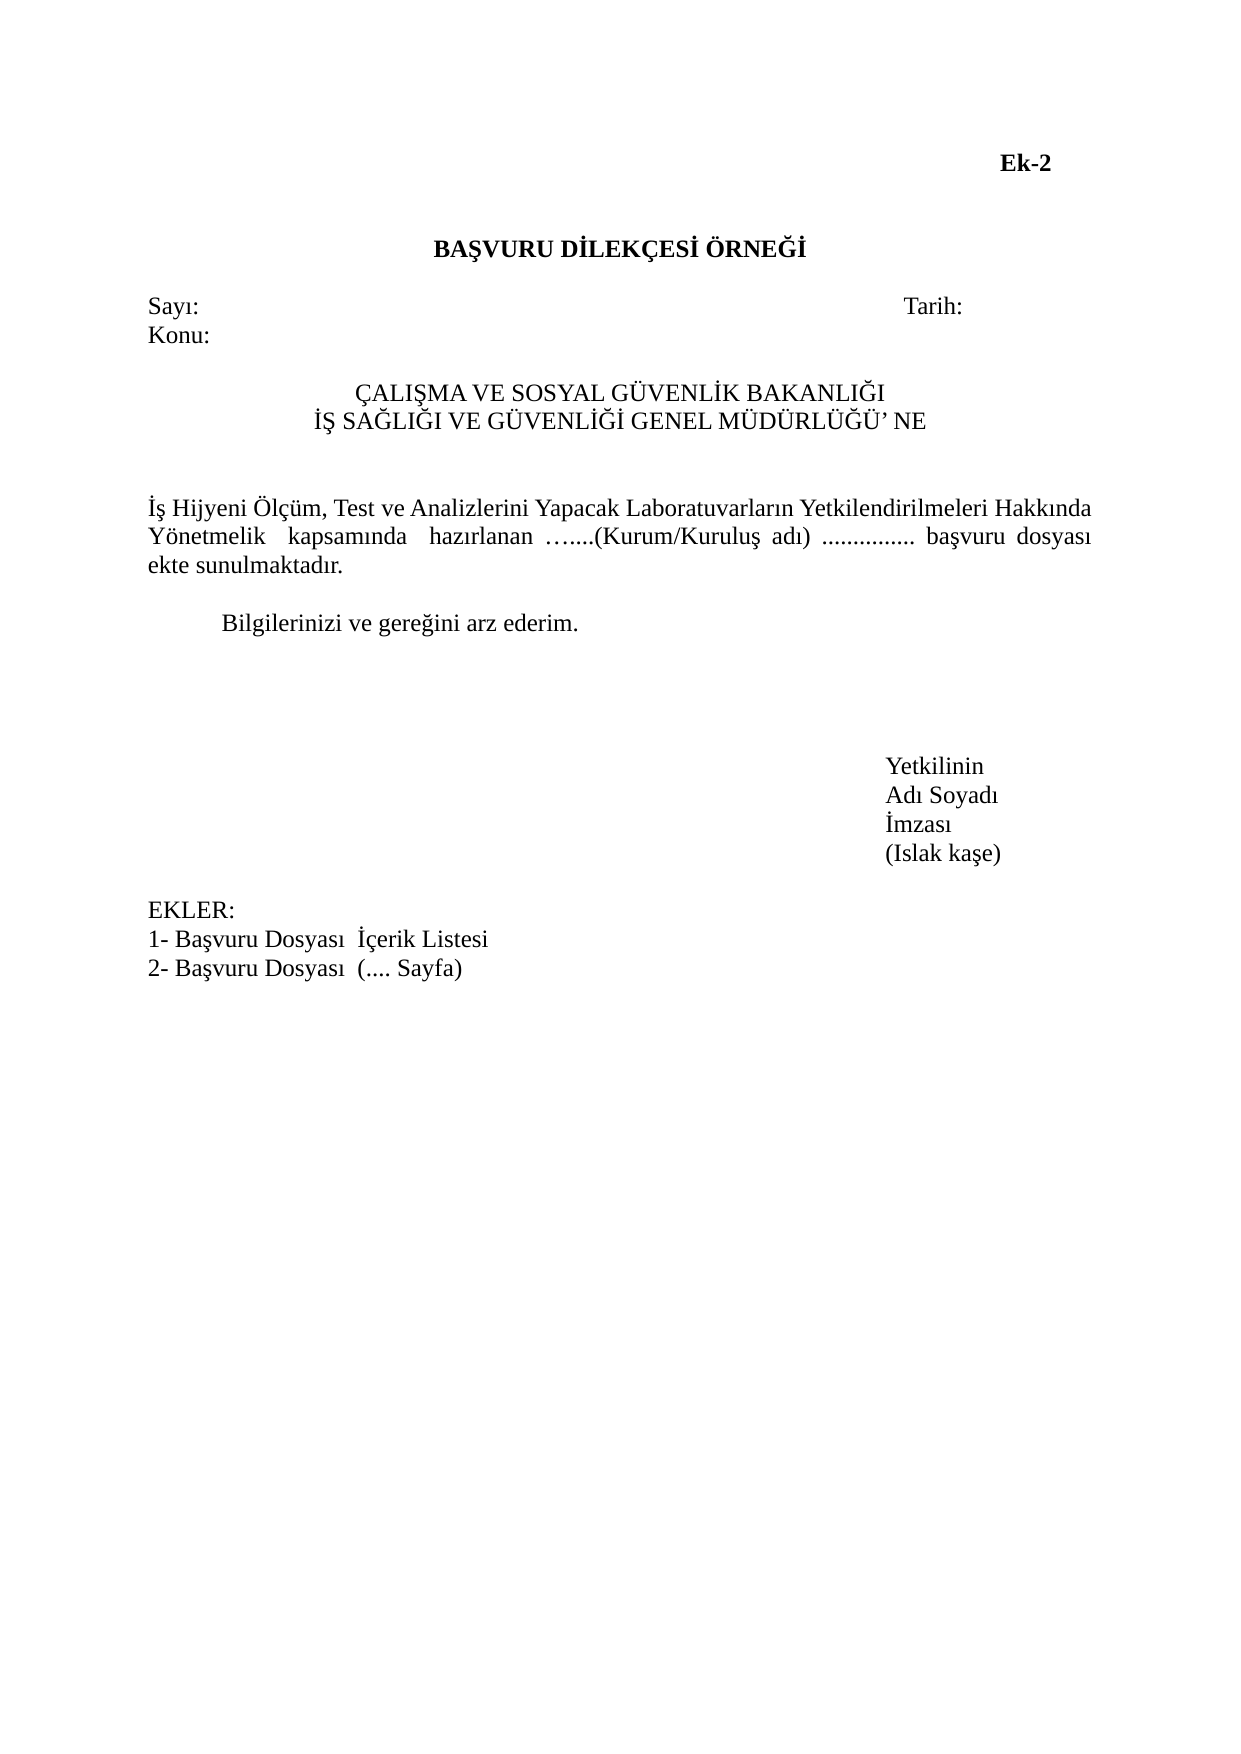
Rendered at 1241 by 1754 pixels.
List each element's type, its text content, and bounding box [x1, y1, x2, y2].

text BAŞVURU DİLEKÇESİ ÖRNEĞİ [148, 234, 1093, 263]
text 1- Başvuru Dosyası İçerik Listesi [148, 924, 1093, 953]
text İş Hijyeni Ölçüm, Test ve Analizlerini Yapacak Laboratuvarların Yetkilendirilmeleri Hakkında Yönetmelik kapsamında hazırlanan …....(Kurum/Kuruluş adı) ............... başvuru dosyası ekte sunulmaktadır. [148, 493, 1093, 579]
text Sayı: Tarih: [148, 291, 1093, 320]
text 2- Başvuru Dosyası (.... Sayfa) [148, 953, 1093, 981]
text Yetkilinin Adı Soyadı İmzası (Islak kaşe) [148, 723, 1093, 866]
text ÇALIŞMA VE SOSYAL GÜVENLİK BAKANLIĞI [148, 378, 1093, 406]
text Bilgilerinizi ve gereğini arz ederim. [148, 608, 1093, 636]
text Konu: [148, 320, 1093, 349]
text İŞ SAĞLIĞI VE GÜVENLİĞİ GENEL MÜDÜRLÜĞÜ’ NE [148, 406, 1093, 435]
text Ek-2 [885, 148, 1093, 176]
text EKLER: [148, 895, 1093, 924]
